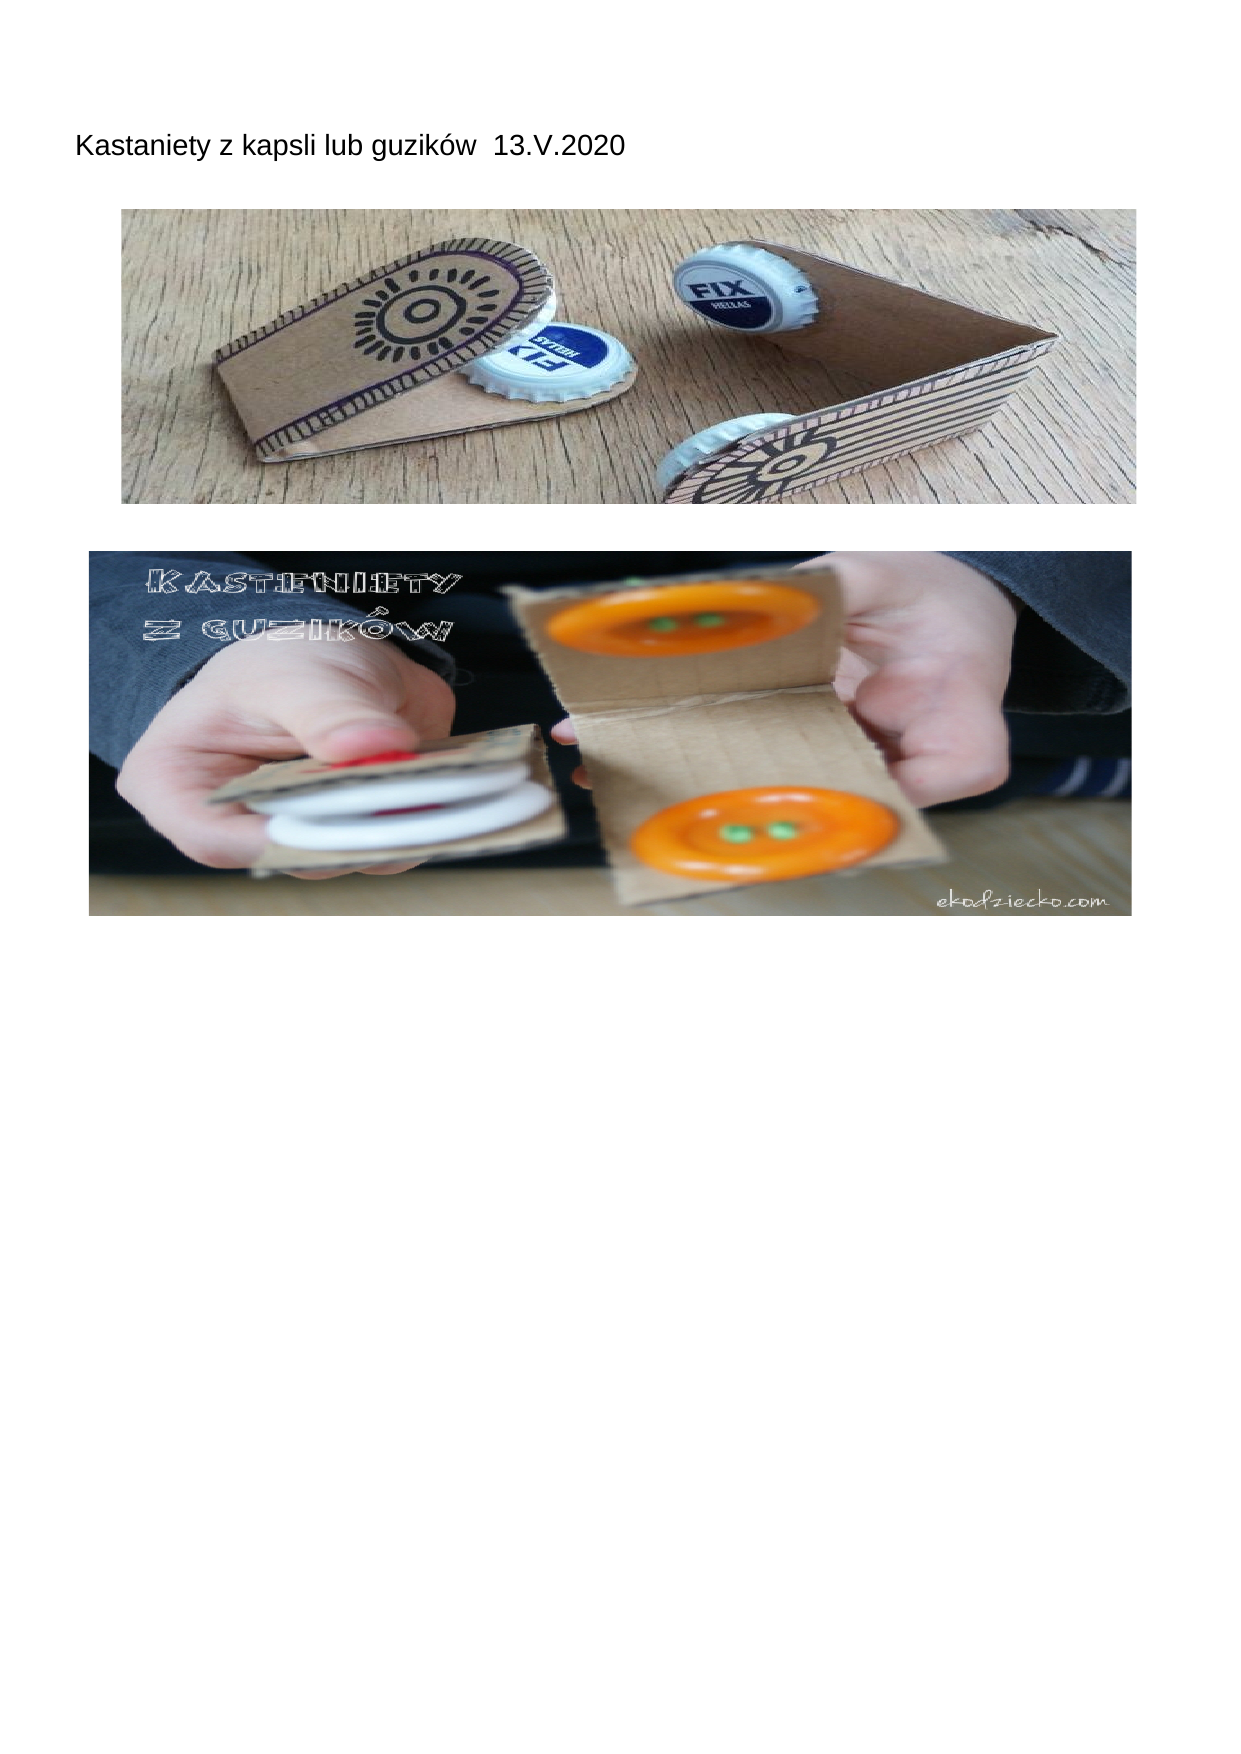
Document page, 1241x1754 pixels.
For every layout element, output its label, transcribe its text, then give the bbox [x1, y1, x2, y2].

text Kastaniety z kapsli lub guzików 13.V.2020 [75, 128, 1165, 161]
picture [88, 551, 1132, 916]
picture [121, 209, 1137, 504]
